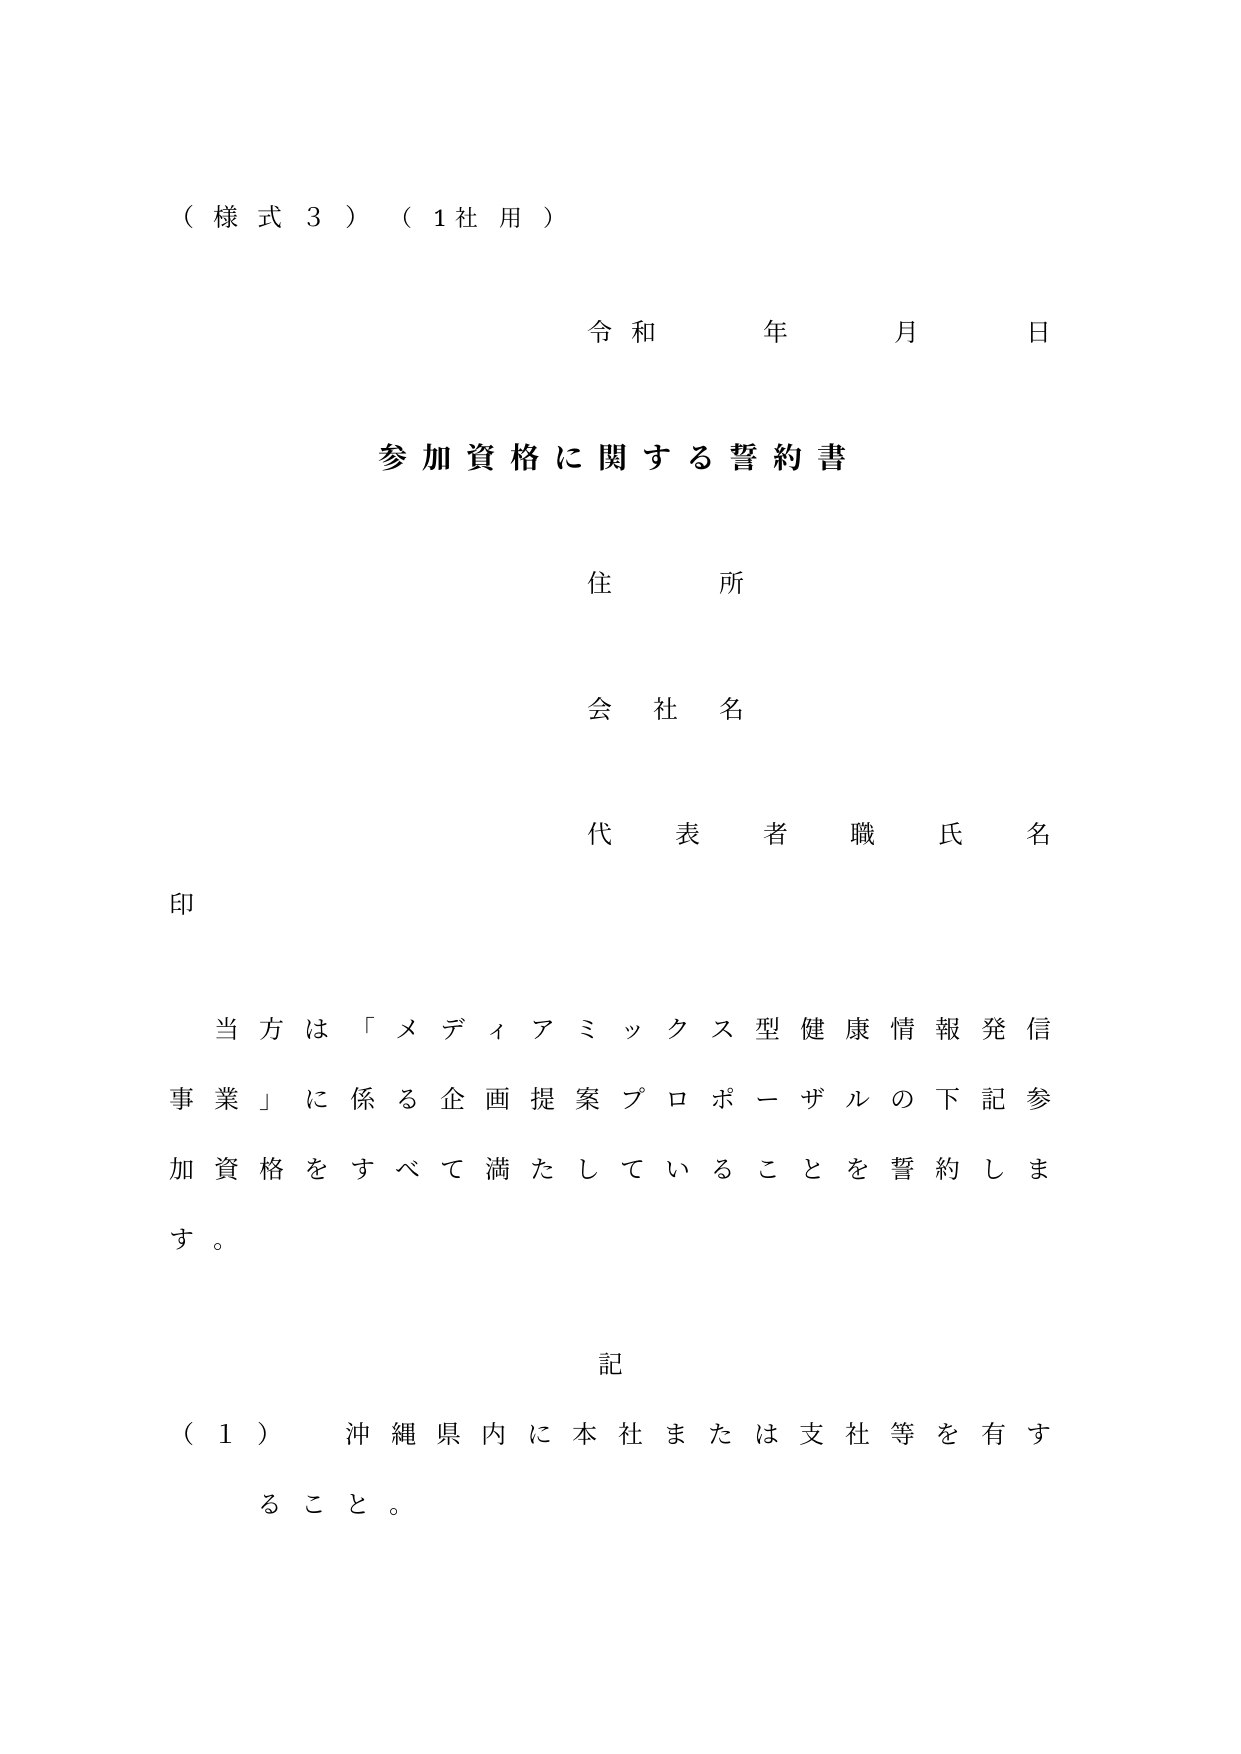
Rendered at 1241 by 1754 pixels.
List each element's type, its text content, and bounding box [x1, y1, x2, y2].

text 会 社 名 [169, 672, 1071, 742]
text 住 所 [169, 547, 1071, 617]
text 代表者職氏名 印 [169, 798, 1071, 938]
text 令和 年 月 日 [169, 261, 1071, 366]
text （様式３）（1社用） [169, 181, 1071, 251]
list 沖縄県内に本社または支社等を有すること。 [169, 1398, 1071, 1538]
text 当方は「メディアミックス型健康情報発信事業」に係る企画提案プロポーザルの下記参加資格をすべて満たしていることを誓約します。 [169, 993, 1071, 1272]
text 参加資格に関する誓約書 [169, 421, 1071, 491]
subtitle 記 [169, 1328, 1071, 1398]
